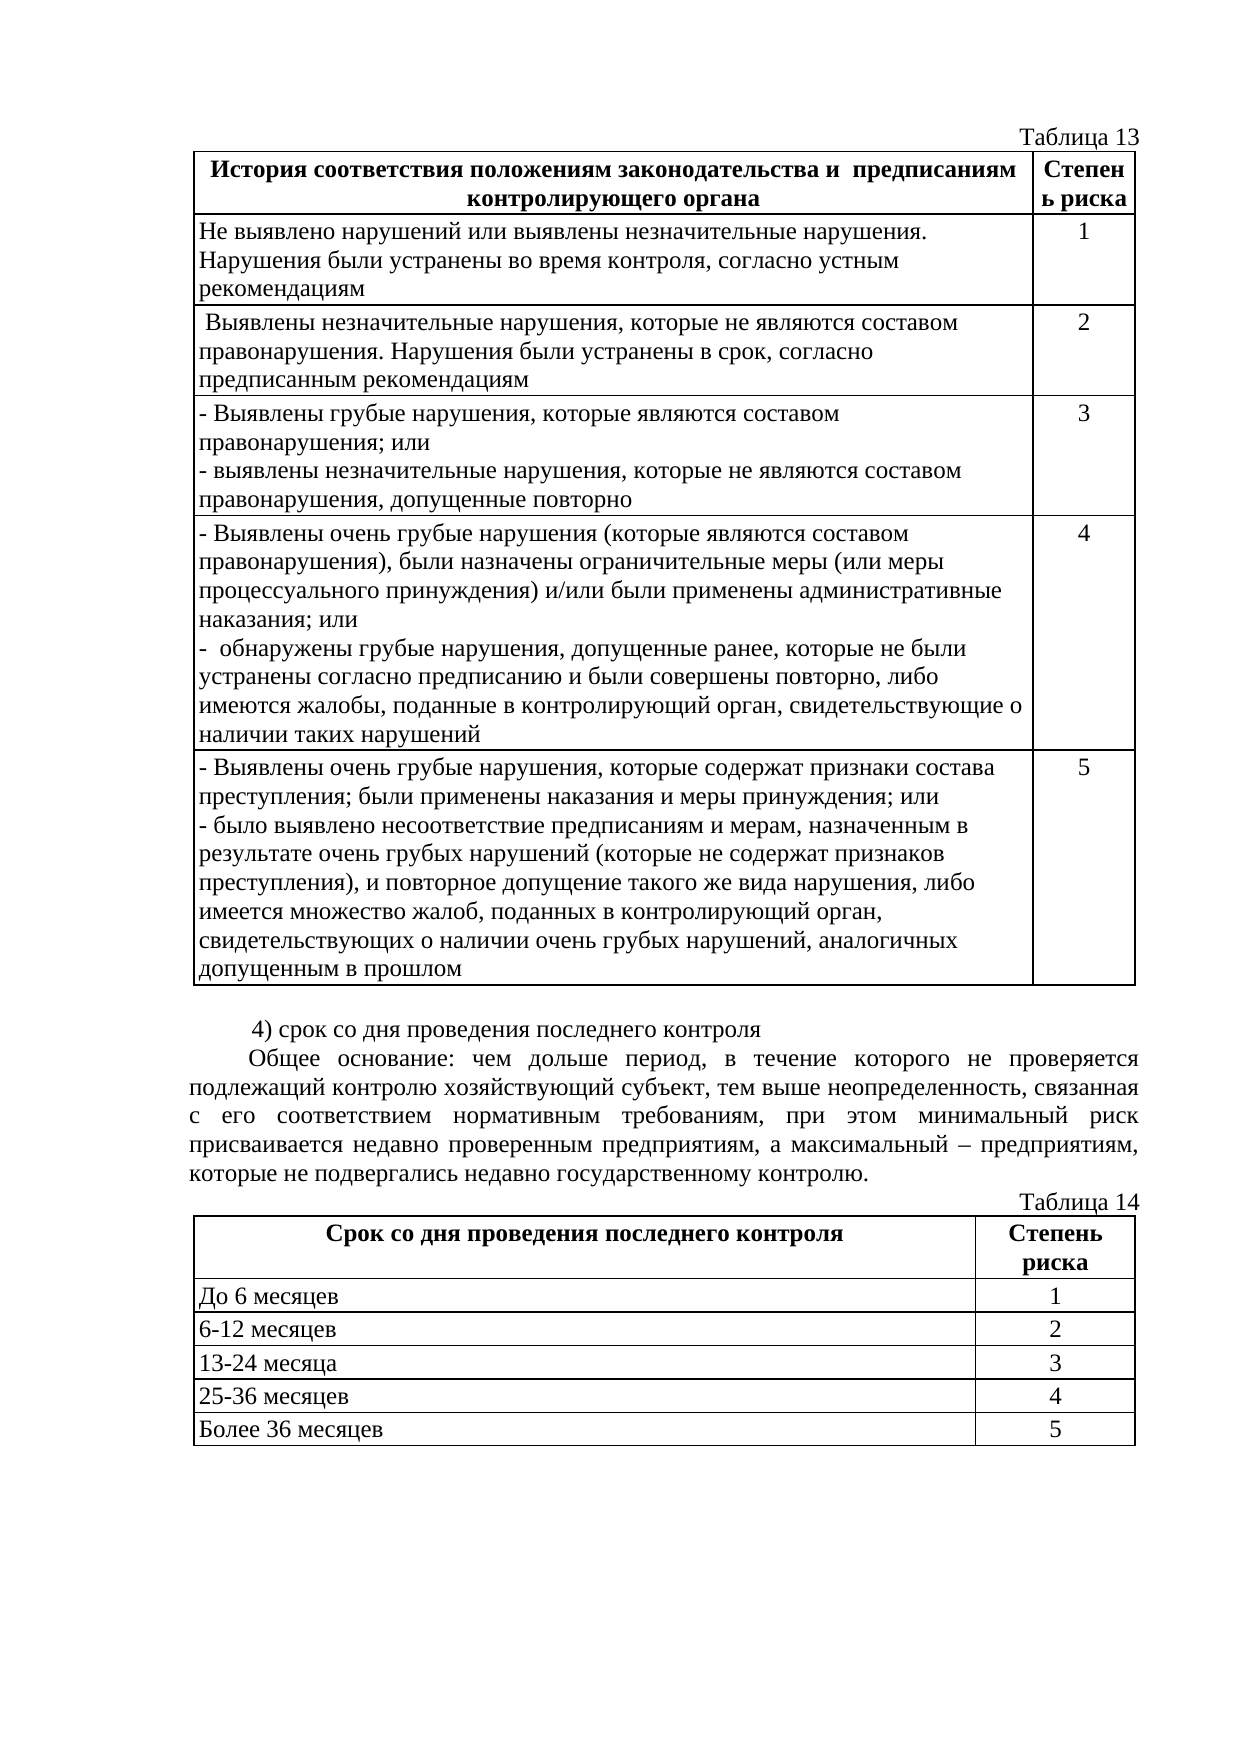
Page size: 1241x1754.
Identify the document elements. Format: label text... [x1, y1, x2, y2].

table_cell 2 [976, 1313, 1134, 1344]
text Таблица 14 [189, 1187, 1140, 1215]
table_cell 3 [976, 1346, 1134, 1378]
table_cell - Выявлены очень грубые нарушения, которые содержат признаки состава преступления; были применены наказания и меры принуждения; или - было выявлено несоответствие предписаниям и мерам, назначенным в результате очень грубых нарушений (которые не содержат признаков преступления), и повторное допущение такого же вида нарушения, либо имеется множество жалоб, поданных в контролирующий орган, свидетельствующих о наличии очень грубых нарушений, аналогичных допущенным в прошлом [195, 751, 1032, 984]
table_cell 25-36 месяцев [195, 1380, 975, 1411]
text 4) срок со дня проведения последнего контроля [189, 1014, 1140, 1043]
table_cell До 6 месяцев [195, 1279, 975, 1311]
text Общее основание: чем дольше период, в течение которого не проверяется подлежащий контролю хозяйствующий субъект, тем выше неопределенность, связанная с его соответствием нормативным требованиям, при этом минимальный риск присваивается недавно проверенным предприятиям, а максимальный – предприятиям, которые не подвергались недавно государственному контролю. [189, 1043, 1140, 1187]
table_header Степень риска [1034, 152, 1134, 213]
table_cell 13-24 месяца [195, 1346, 975, 1378]
table_cell 5 [1034, 751, 1134, 984]
table_cell 3 [1034, 396, 1134, 514]
table_cell 5 [976, 1413, 1134, 1445]
table_cell Не выявлено нарушений или выявлены незначительные нарушения. Нарушения были устранены во время контроля, согласно устным рекомендациям [195, 215, 1032, 304]
table_cell Более 36 месяцев [195, 1413, 975, 1445]
table_cell 4 [1034, 516, 1134, 749]
table_header История соответствия положениям законодательства и предписаниям контролирующего органа [195, 152, 1032, 213]
table_header Срок со дня проведения последнего контроля [195, 1217, 975, 1278]
table_cell - Выявлены очень грубые нарушения (которые являются составом правонарушения), были назначены ограничительные меры (или меры процессуального принуждения) и/или были применены административные наказания; или - обнаружены грубые нарушения, допущенные ранее, которые не были устранены согласно предписанию и были совершены повторно, либо имеются жалобы, поданные в контролирующий орган, свидетельствующие о наличии таких нарушений [195, 516, 1032, 749]
table_cell 1 [1034, 215, 1134, 304]
table_cell 4 [976, 1380, 1134, 1411]
table_cell Выявлены незначительные нарушения, которые не являются составом правонарушения. Нарушения были устранены в срок, согласно предписанным рекомендациям [195, 306, 1032, 395]
text Таблица 13 [189, 122, 1140, 151]
table_cell 2 [1034, 306, 1134, 395]
table_cell 6-12 месяцев [195, 1313, 975, 1344]
table_cell - Выявлены грубые нарушения, которые являются составом правонарушения; или - выявлены незначительные нарушения, которые не являются составом правонарушения, допущенные повторно [195, 396, 1032, 514]
table_header Степень риска [976, 1217, 1134, 1278]
table_cell 1 [976, 1279, 1134, 1311]
